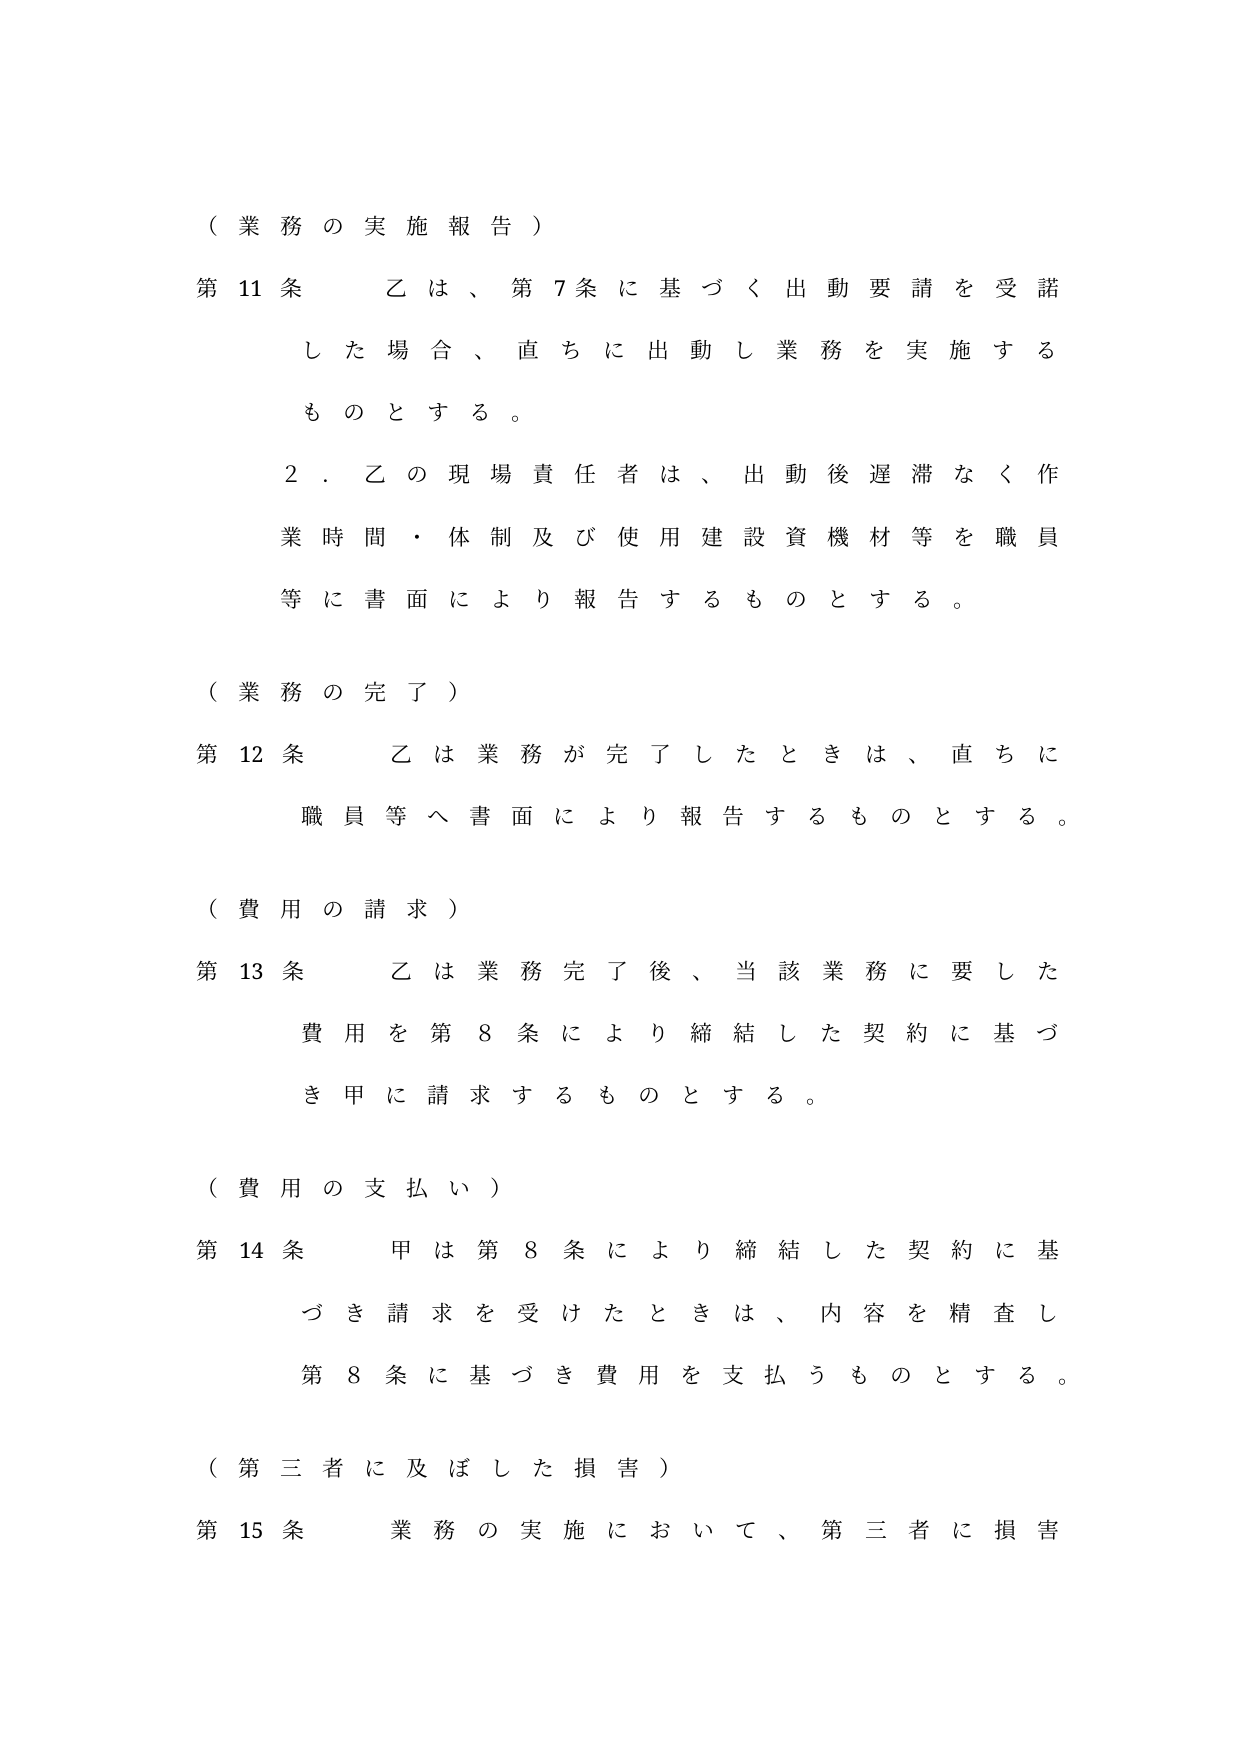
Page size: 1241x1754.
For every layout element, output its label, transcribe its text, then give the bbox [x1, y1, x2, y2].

text 第12条 乙は業務が完了したときは、直ちに職員等へ書面により報告するものとする。 [196, 722, 1080, 846]
text 第13条 乙は業務完了後、当該業務に要した費用を第８条により締結した契約に基づき甲に請求するものとする。 [196, 939, 1080, 1125]
text 第11条 乙は、第7条に基づく出動要請を受諾した場合、直ちに出動し業務を実施するものとする。 [196, 256, 1080, 442]
text （業務の完了） [196, 660, 1080, 722]
text 第14条 甲は第８条により締結した契約に基づき請求を受けたときは、内容を精査し第８条に基づき費用を支払うものとする。 [196, 1218, 1080, 1405]
text （第三者に及ぼした損害） [196, 1436, 1080, 1498]
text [196, 1498, 1080, 1560]
text （業務の実施報告） [196, 194, 1080, 256]
text ２．乙の現場責任者は、出動後遅滞なく作業時間・体制及び使用建設資機材等を職員等に書面により報告するものとする。 [261, 442, 1080, 629]
text （費用の支払い） [196, 1156, 1080, 1218]
text （費用の請求） [196, 877, 1080, 939]
